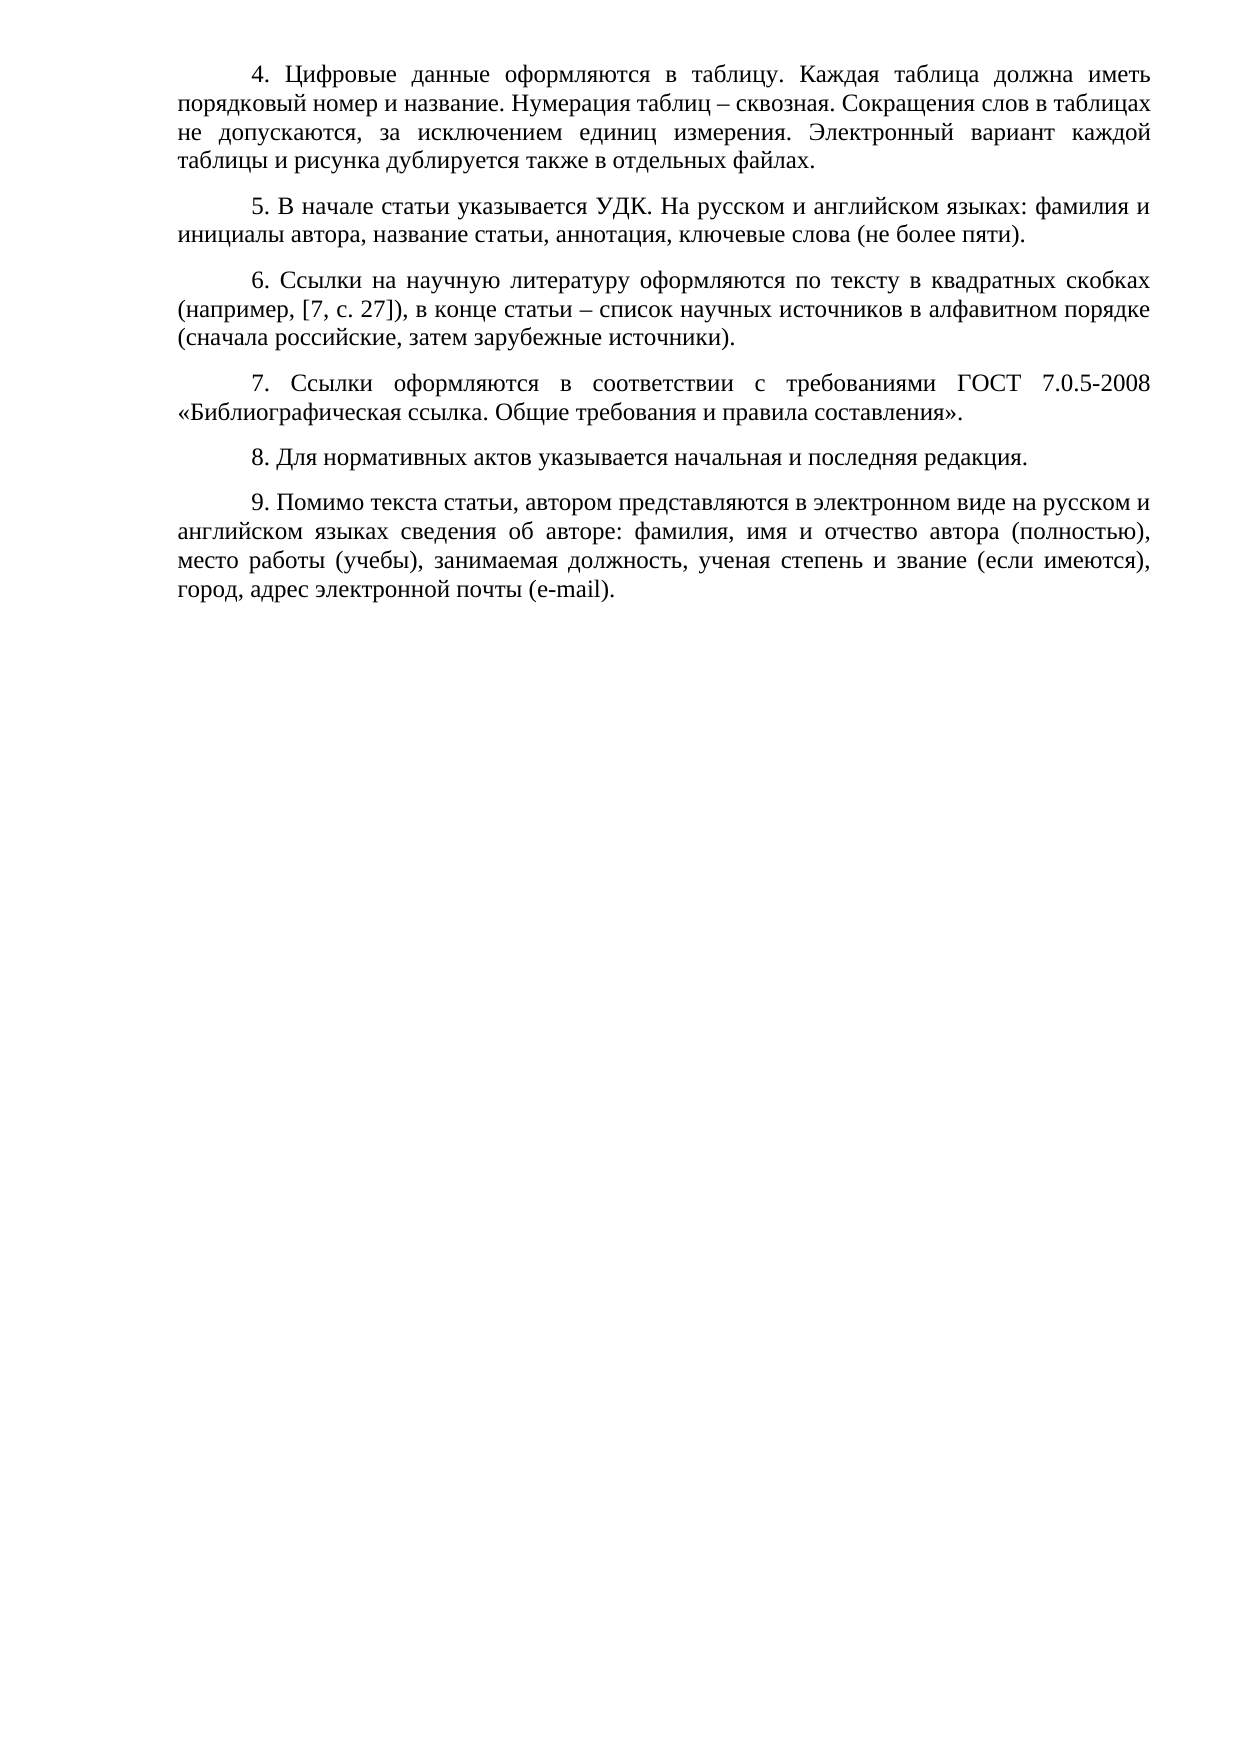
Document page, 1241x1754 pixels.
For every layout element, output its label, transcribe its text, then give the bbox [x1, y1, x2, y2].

text 4. Цифровые данные оформляются в таблицу. Каждая таблица должна иметь порядковый номер и название. Нумерация таблиц – сквозная. Сокращения слов в таблицах не допускаются, за исключением единиц измерения. Электронный вариант каждой таблицы и рисунка дублируется также в отдельных файлах. [177, 59, 1152, 174]
text 6. Ссылки на научную литературу оформляются по тексту в квадратных скобках (например, [7, с. 27]), в конце статьи – список научных источников в алфавитном порядке (сначала российские, затем зарубежные источники). [177, 265, 1152, 351]
text 7. Ссылки оформляются в соответствии с требованиями ГОСТ 7.0.5-2008 «Библиографическая ссылка. Общие требования и правила составления». [177, 368, 1152, 425]
text 8. Для нормативных актов указывается начальная и последняя редакция. [177, 442, 1152, 471]
text 9. Помимо текста статьи, автором представляются в электронном виде на русском и английском языках сведения об авторе: фамилия, имя и отчество автора (полностью), место работы (учебы), занимаемая должность, ученая степень и звание (если имеются), город, адрес электронной почты (e-mail). [177, 487, 1152, 602]
text 5. В начале статьи указывается УДК. На русском и английском языках: фамилия и инициалы автора, название статьи, аннотация, ключевые слова (не более пяти). [177, 191, 1152, 248]
